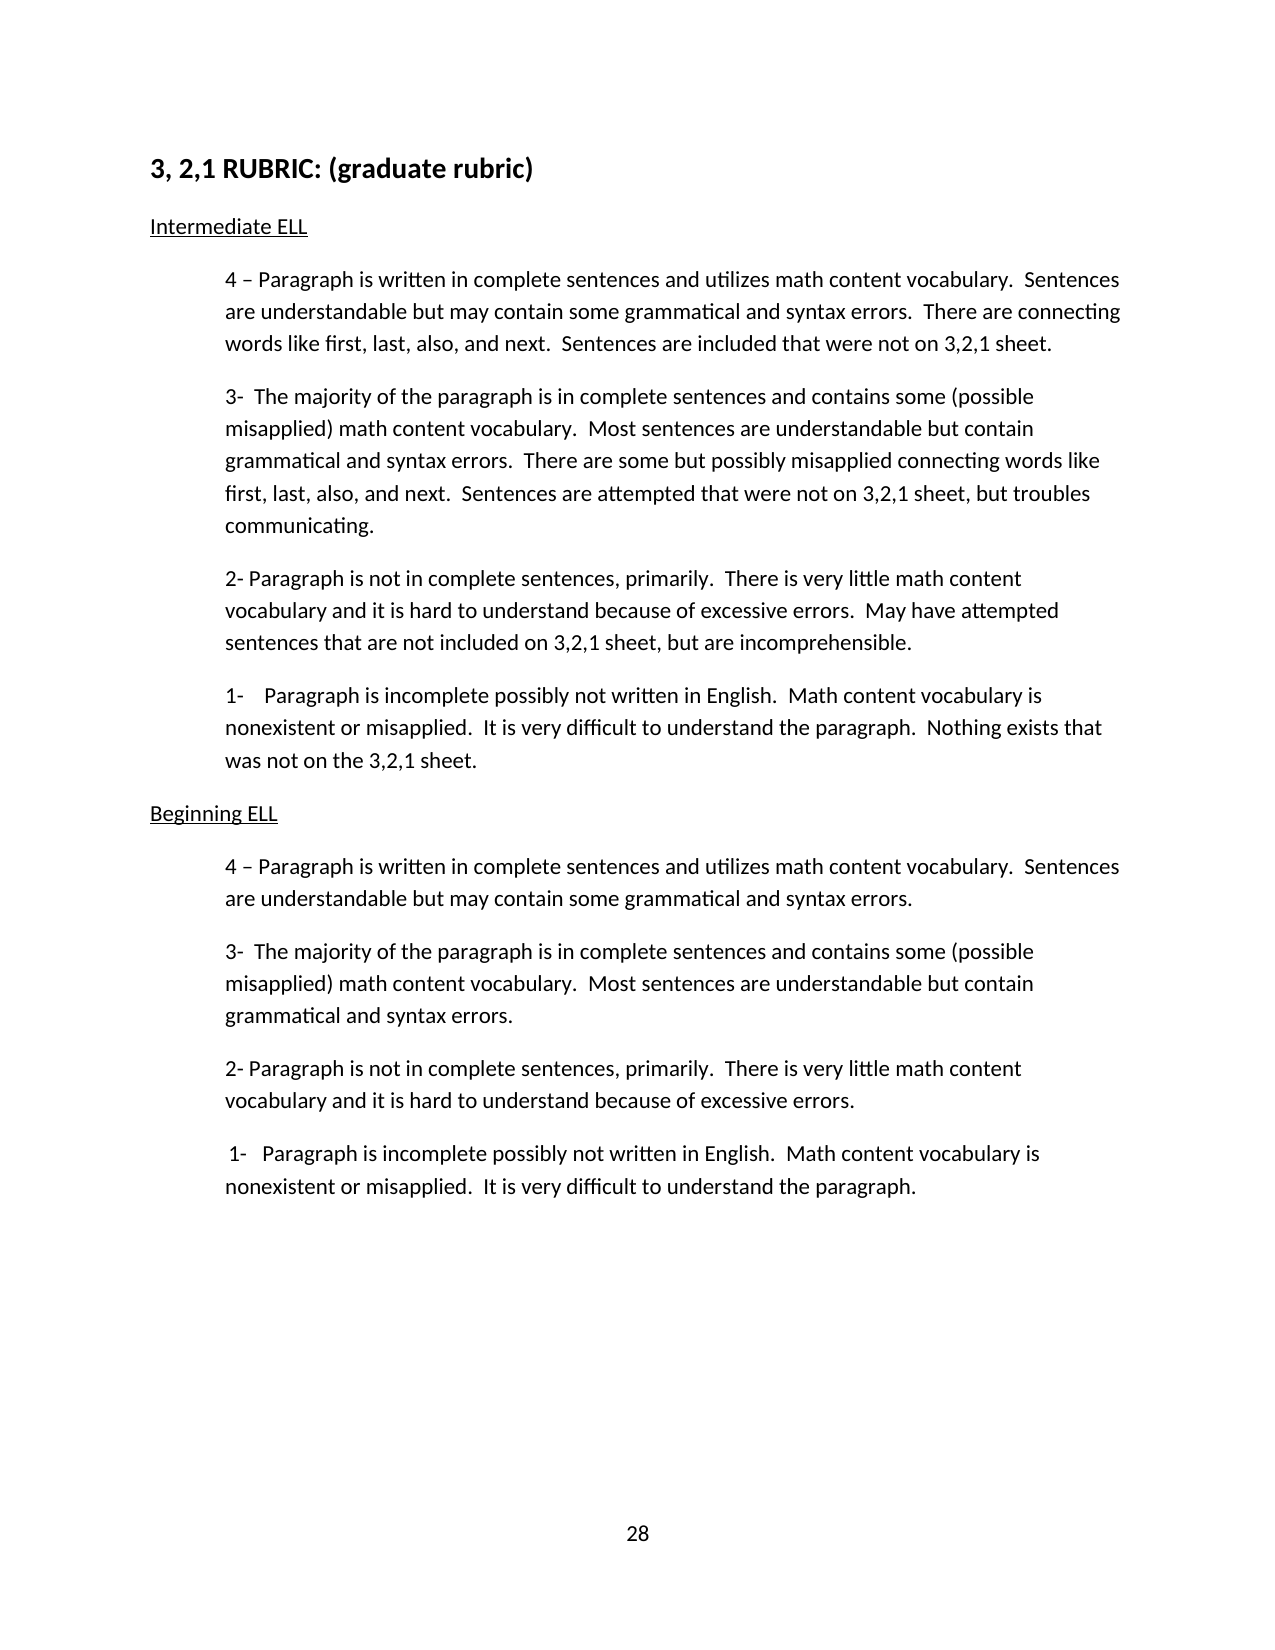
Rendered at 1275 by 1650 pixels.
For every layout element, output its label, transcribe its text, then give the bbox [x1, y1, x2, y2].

text 3- The majority of the paragraph is in complete sentences and contains some (possible misapplied) math content vocabulary. Most sentences are understandable but contain grammatical and syntax errors. [225, 937, 1125, 1029]
text Intermediate ELL [150, 212, 1125, 240]
text 4 – Paragraph is written in complete sentences and utilizes math content vocabulary. Sentences are understandable but may contain some grammatical and syntax errors. [225, 852, 1125, 912]
text 1- Paragraph is incomplete possibly not written in English. Math content vocabulary is nonexistent or misapplied. It is very difficult to understand the paragraph. Nothing exists that was not on the 3,2,1 sheet. [225, 681, 1125, 774]
text 3- The majority of the paragraph is in complete sentences and contains some (possible misapplied) math content vocabulary. Most sentences are understandable but contain grammatical and syntax errors. There are some but possibly misapplied connecting words like first, last, also, and next. Sentences are attempted that were not on 3,2,1 sheet, but troubles communicating. [225, 382, 1125, 539]
text 2- Paragraph is not in complete sentences, primarily. There is very little math content vocabulary and it is hard to understand because of excessive errors. [225, 1054, 1125, 1114]
text 4 – Paragraph is written in complete sentences and utilizes math content vocabulary. Sentences are understandable but may contain some grammatical and syntax errors. There are connecting words like first, last, also, and next. Sentences are included that were not on 3,2,1 sheet. [225, 265, 1125, 357]
text 3, 2,1 RUBRIC: (graduate rubric) [150, 150, 1125, 186]
text 1- Paragraph is incomplete possibly not written in English. Math content vocabulary is nonexistent or misapplied. It is very difficult to understand the paragraph. [225, 1139, 1125, 1200]
text Beginning ELL [150, 799, 1125, 827]
text 2- Paragraph is not in complete sentences, primarily. There is very little math content vocabulary and it is hard to understand because of excessive errors. May have attempted sentences that are not included on 3,2,1 sheet, but are incomprehensible. [225, 564, 1125, 656]
